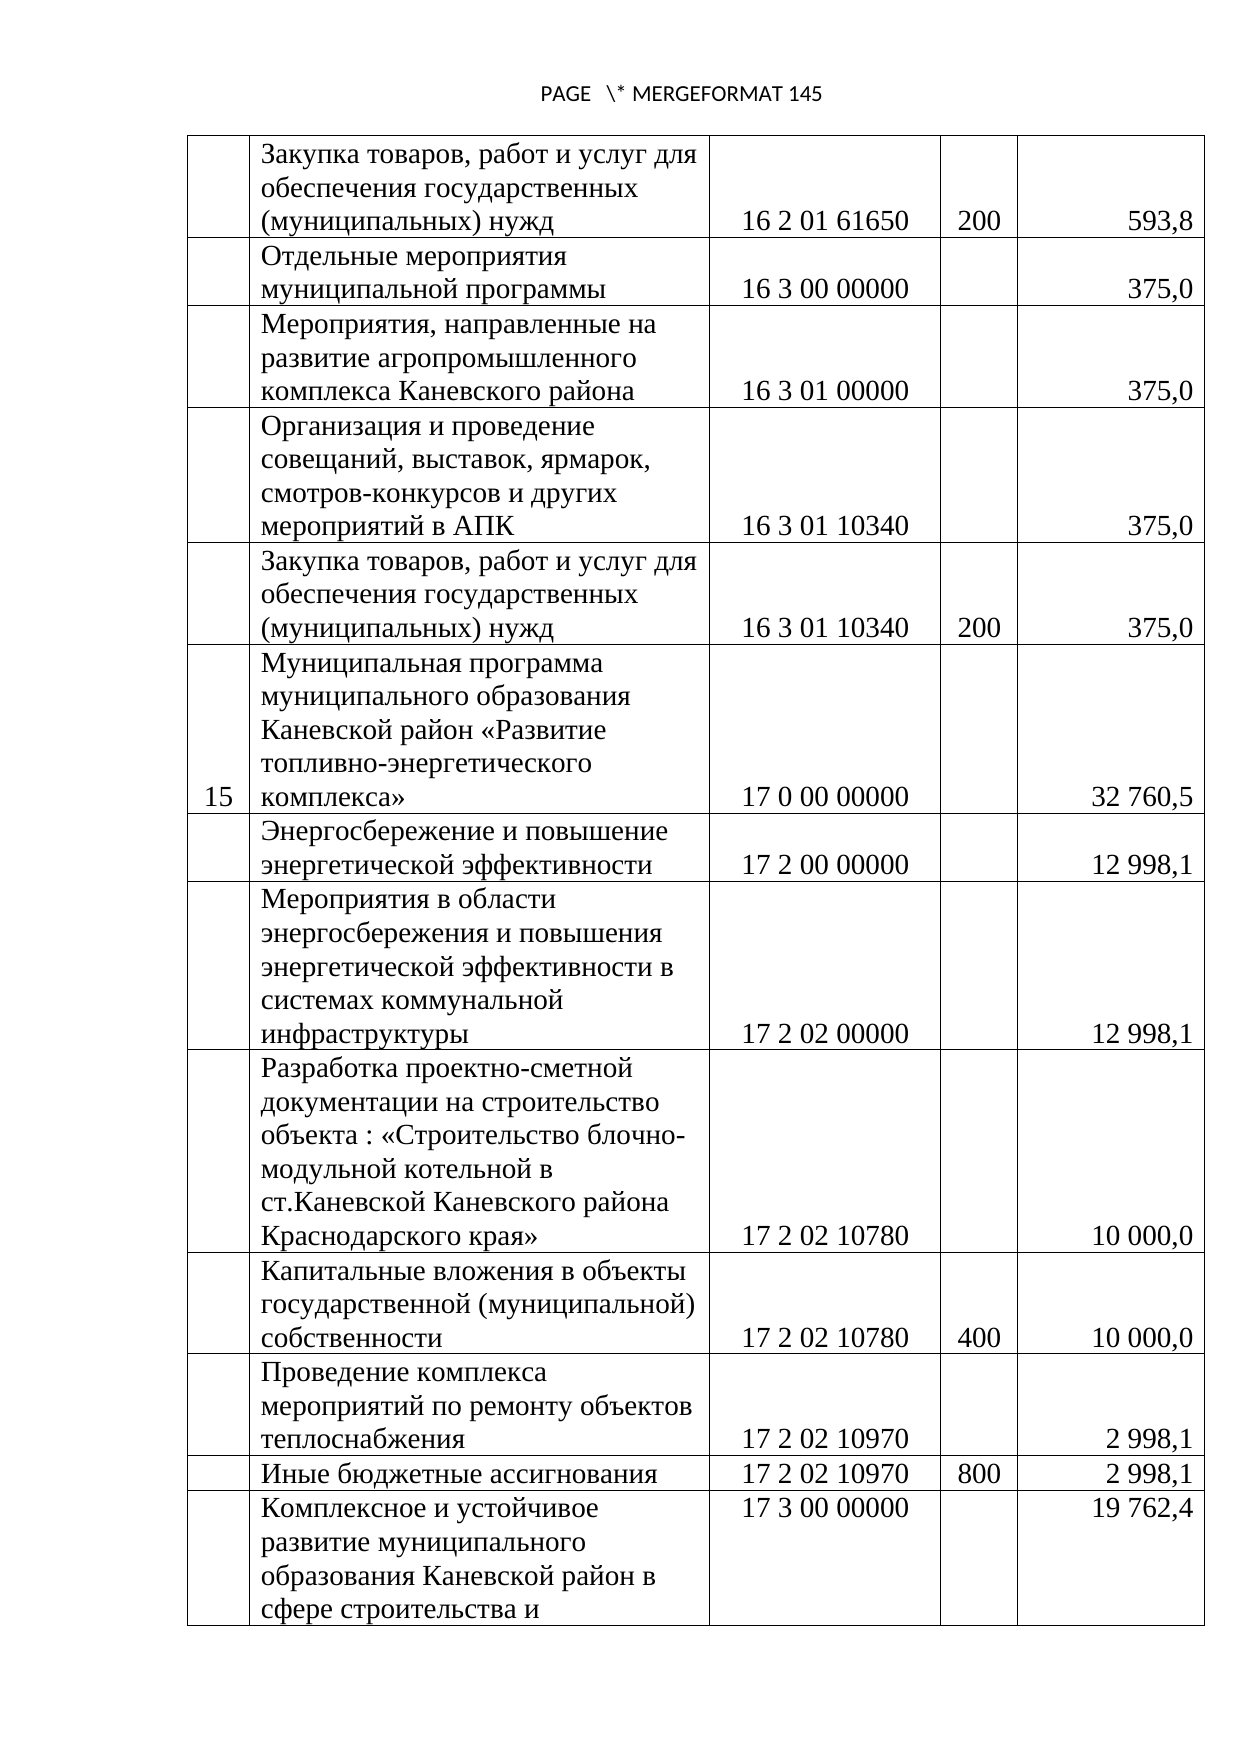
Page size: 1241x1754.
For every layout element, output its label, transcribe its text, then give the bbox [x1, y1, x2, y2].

table_cell [941, 882, 1017, 1049]
table_cell 15 [188, 645, 249, 812]
table_cell 12 998,1 [1018, 882, 1204, 1049]
table_cell Организация и проведение совещаний, выставок, ярмарок, смотров-конкурсов и других мероприятий в АПК [250, 408, 709, 542]
table_cell 375,0 [1018, 408, 1204, 542]
table_cell 375,0 [1018, 543, 1204, 644]
table_cell [188, 1491, 249, 1625]
table_cell 375,0 [1018, 306, 1204, 407]
table_cell [188, 814, 249, 881]
table_cell Иные бюджетные ассигнования [250, 1456, 709, 1489]
table_cell Энергосбережение и повышение энергетической эффективности [250, 814, 709, 881]
table_cell [188, 882, 249, 1049]
table_cell Разработка проектно-сметной документации на строительство объекта : «Строительство блочно-модульной котельной в ст.Каневской Каневского района Краснодарского края» [250, 1050, 709, 1252]
table_cell [941, 408, 1017, 542]
table_cell [188, 408, 249, 542]
table_cell 17 2 02 00000 [710, 882, 940, 1049]
table_cell [188, 238, 249, 305]
table_cell 200 [941, 543, 1017, 644]
table_cell 17 2 02 10970 [710, 1456, 940, 1489]
table_cell [941, 238, 1017, 305]
table_cell 10 000,0 [1018, 1253, 1204, 1353]
table_cell 19 762,4 [1018, 1491, 1204, 1625]
table_cell Отдельные мероприятия муниципальной программы [250, 238, 709, 305]
table_cell 16 3 01 10340 [710, 408, 940, 542]
table_cell 800 [941, 1456, 1017, 1489]
table_cell 10 000,0 [1018, 1050, 1204, 1252]
table_cell [188, 306, 249, 407]
table_cell 16 3 01 10340 [710, 543, 940, 644]
table_cell 17 2 02 10780 [710, 1050, 940, 1252]
table_cell [188, 1253, 249, 1353]
table_cell 16 3 01 00000 [710, 306, 940, 407]
table_cell 17 3 00 00000 [710, 1491, 940, 1625]
table_cell 375,0 [1018, 238, 1204, 305]
table_cell [188, 543, 249, 644]
table_cell [941, 1491, 1017, 1625]
table_cell Закупка товаров, работ и услуг для обеспечения государственных (муниципальных) нужд [250, 136, 709, 237]
table_cell Мероприятия в области энергосбережения и повышения энергетической эффективности в системах коммунальной инфраструктуры [250, 882, 709, 1049]
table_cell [250, 1491, 709, 1625]
table_cell Мероприятия, направленные на развитие агропромышленного комплекса Каневского района [250, 306, 709, 407]
table_cell [941, 814, 1017, 881]
table_cell 16 3 00 00000 [710, 238, 940, 305]
table_cell 17 2 00 00000 [710, 814, 940, 881]
table_cell 17 2 02 10970 [710, 1354, 940, 1455]
table_cell 12 998,1 [1018, 814, 1204, 881]
table_cell [188, 136, 249, 237]
table_cell 16 2 01 61650 [710, 136, 940, 237]
table_cell 17 2 02 10780 [710, 1253, 940, 1353]
table_cell 200 [941, 136, 1017, 237]
table_cell [188, 1050, 249, 1252]
table_cell [188, 1354, 249, 1455]
table_cell [941, 1050, 1017, 1252]
table_cell [941, 1354, 1017, 1455]
table_cell 32 760,5 [1018, 645, 1204, 812]
table_cell [941, 645, 1017, 812]
table_cell Муниципальная программа муниципального образования Каневской район «Развитие топливно-энергетического комплекса» [250, 645, 709, 812]
table_cell [188, 1456, 249, 1489]
table_cell 593,8 [1018, 136, 1204, 237]
table_cell Капитальные вложения в объекты государственной (муниципальной) собственности [250, 1253, 709, 1353]
table_cell 400 [941, 1253, 1017, 1353]
table_cell Закупка товаров, работ и услуг для обеспечения государственных (муниципальных) нужд [250, 543, 709, 644]
table_cell 17 0 00 00000 [710, 645, 940, 812]
table_cell 2 998,1 [1018, 1354, 1204, 1455]
table_cell [941, 306, 1017, 407]
table_cell Проведение комплекса мероприятий по ремонту объектов теплоснабжения [250, 1354, 709, 1455]
table_cell 2 998,1 [1018, 1456, 1204, 1489]
